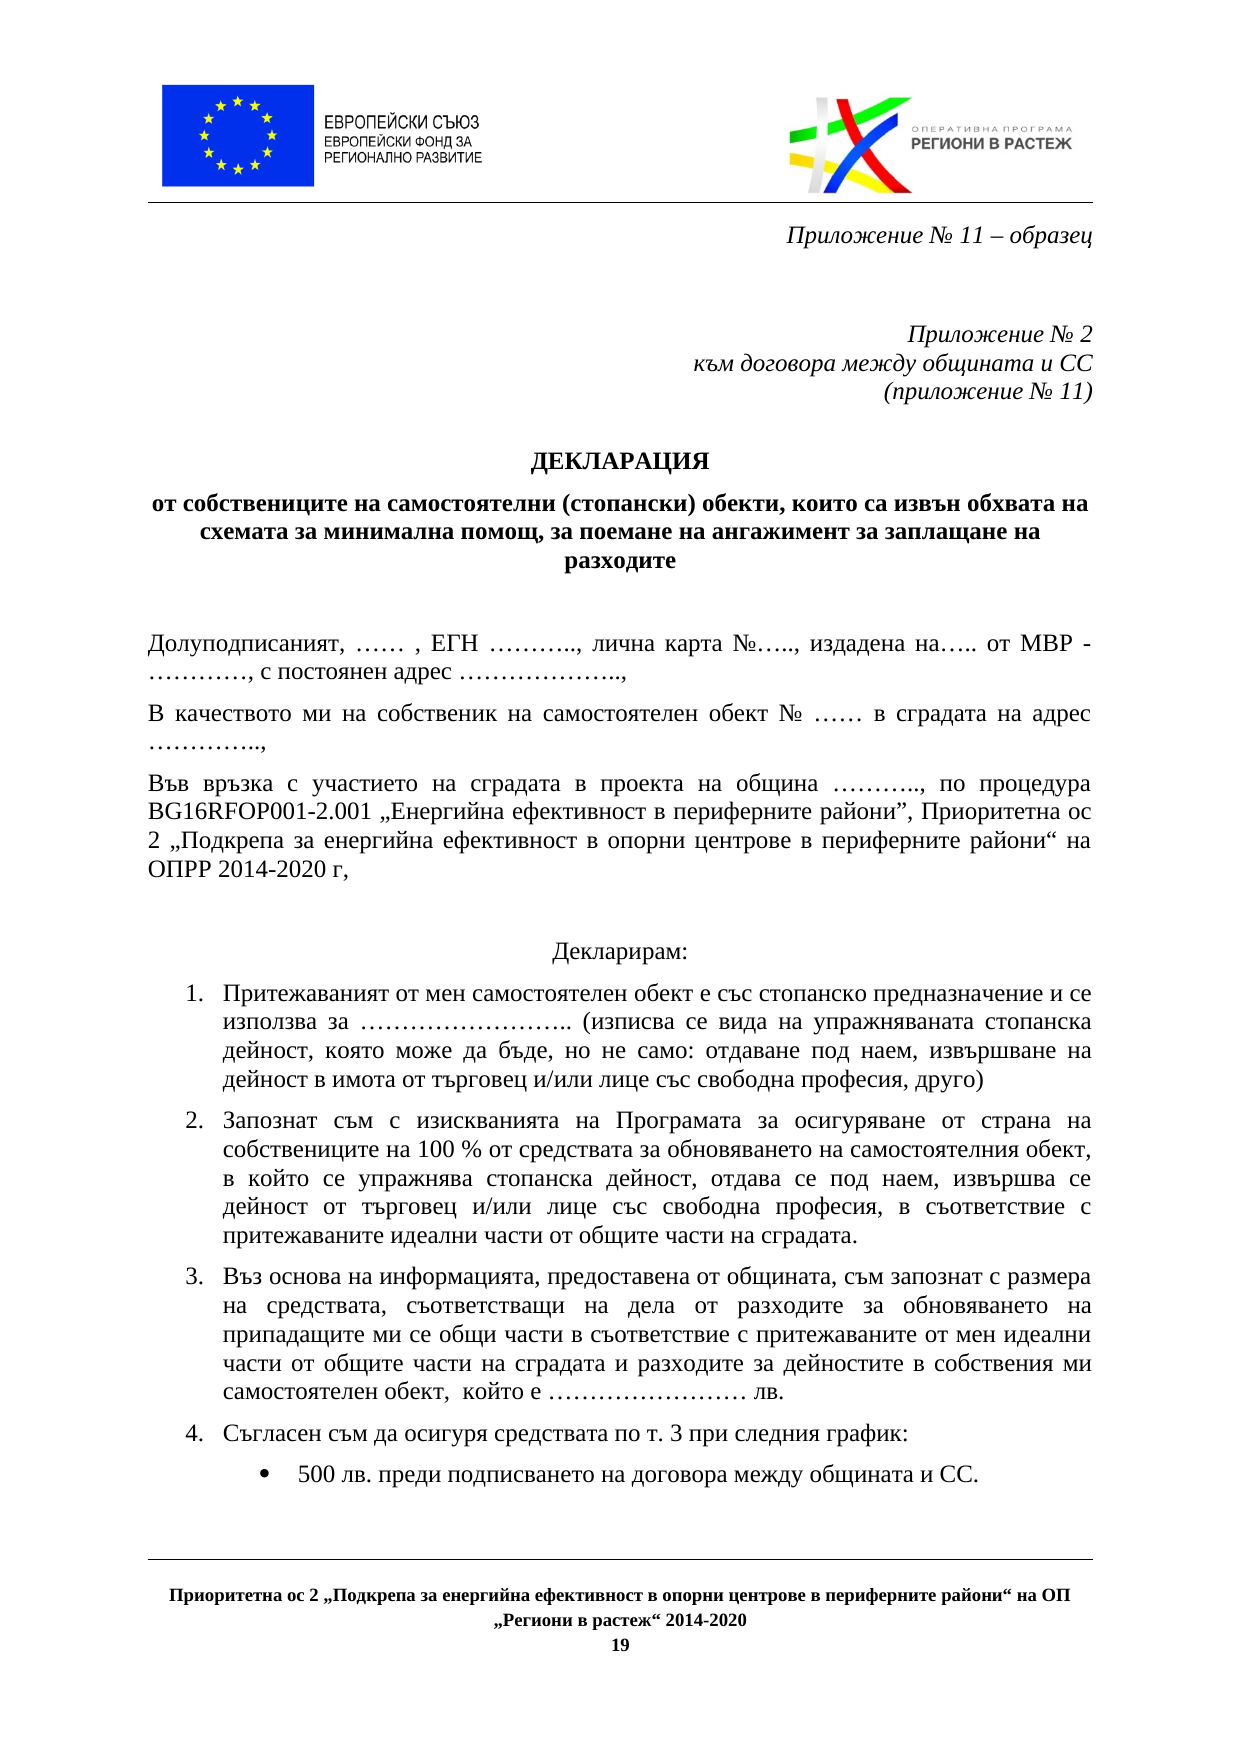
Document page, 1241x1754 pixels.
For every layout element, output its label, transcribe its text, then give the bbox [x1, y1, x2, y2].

list Притежаваният от мен самостоятелен обект е със стопанско предназначение и се използва за …………………….. (изписва се вида на упражняваната стопанска дейност, която може да бъде, но не само: отдаване под наем, извършване на дейност в имота от търговец и/или лице със свободна професия, друго) [185, 978, 1093, 1093]
list Съгласен съм да осигуря средствата по т. 3 при следния график: [185, 1418, 1093, 1446]
list Запознат съм с изискванията на Програмата за осигуряване от страна на собствениците на 100 % от средствата за обновяването на самостоятелния обект, в който се упражнява стопанска дейност, отдава се под наем, извършва се дейност от търговец и/или лице със свободна професия, в съответствие с притежаваните идеални части от общите части на сградата. [185, 1105, 1093, 1249]
text към договора между общината и СС [148, 348, 1093, 376]
text ДЕКЛАРАЦИЯ [148, 446, 1093, 475]
picture [147, 73, 510, 200]
text Във връзка с участието на сградата в проекта на община ……….., по процедура BG16RFOP001-2.001 „Енергийна ефективност в периферните райони”, Приоритетна ос 2 „Подкрепа за енергийна ефективност в опорни центрове в периферните райони“ на ОПРР 2014-2020 г, [148, 768, 1093, 883]
text Декларирам: [148, 936, 1093, 965]
text В качеството ми на собственик на самостоятелен обект № …… в сградата на адрес ………….., [148, 698, 1093, 755]
picture [774, 89, 1093, 200]
list 500 лв. преди подписването на договора между общината и СС. [260, 1459, 1093, 1488]
text Долуподписаният, …… , ЕГН ……….., лична карта №….., издадена на….. от МВР - …………, с постоянен адрес ……………….., [148, 628, 1093, 685]
list Въз основа на информацията, предоставена от общината, съм запознат с размера на средствата, съответстващи на дела от разходите за обновяването на припадащите ми се общи части в съответствие с притежаваните от мен идеални части от общите части на сградата и разходите за дейностите в собствения ми самостоятелен обект, който е …………………… лв. [185, 1261, 1093, 1405]
text Приложение № 2 [148, 319, 1093, 348]
text от собствениците на самостоятелни (стопански) обекти, които са извън обхвата на схемата за минимална помощ, за поемане на ангажимент за заплащане на разходите [148, 488, 1093, 574]
text (приложение № 11) [148, 376, 1093, 405]
